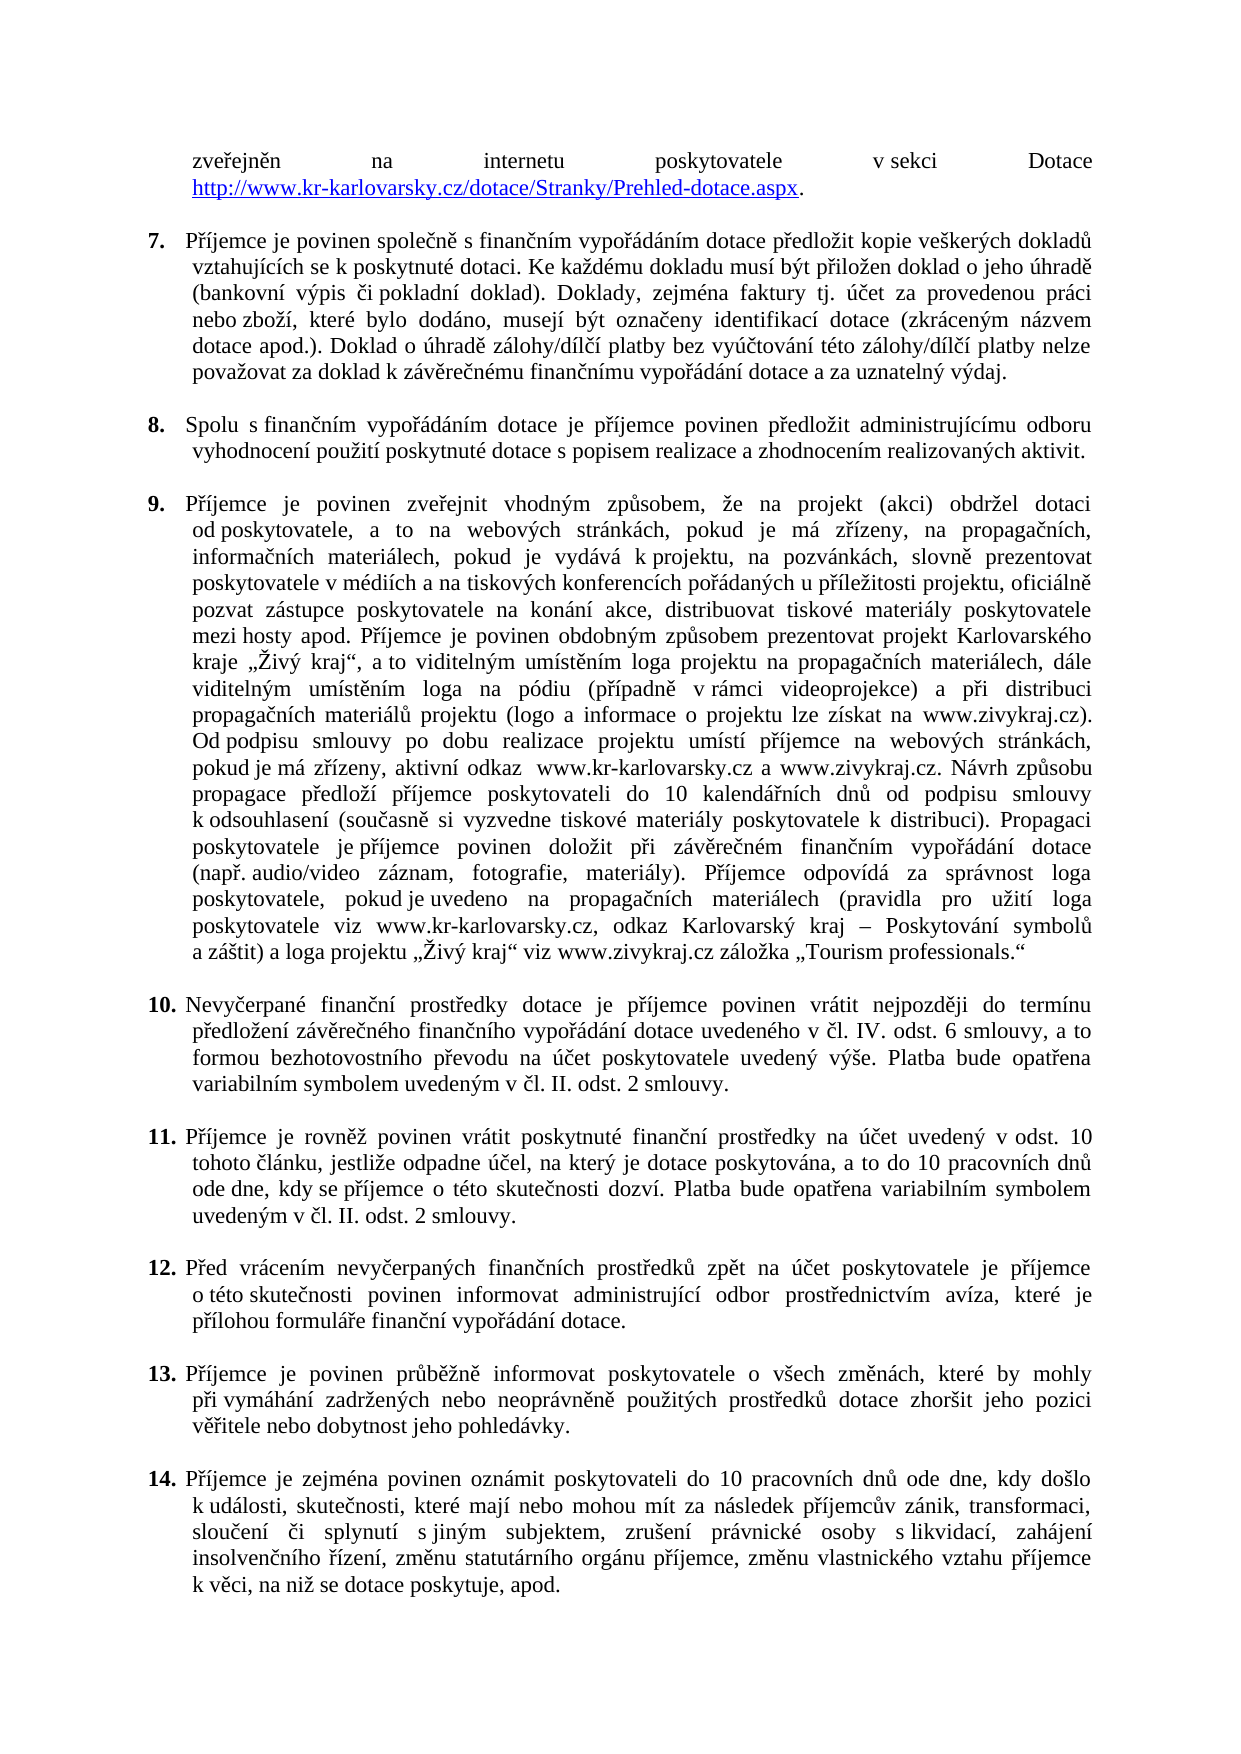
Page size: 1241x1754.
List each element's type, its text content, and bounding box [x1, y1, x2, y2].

list Příjemce je povinen zveřejnit vhodným způsobem, že na projekt (akci) obdržel dotaci od poskytovatele, a to na webových stránkách, pokud je má zřízeny, na propagačních, informačních materiálech, pokud je vydává k projektu, na pozvánkách, slovně prezentovat poskytovatele v médiích a na tiskových konferencích pořádaných u příležitosti projektu, oficiálně pozvat zástupce poskytovatele na konání akce, distribuovat tiskové materiály poskytovatele mezi hosty apod. Příjemce je povinen obdobným způsobem prezentovat projekt Karlovarského kraje „Živý kraj“, a to viditelným umístěním loga projektu na propagačních materiálech, dále viditelným umístěním loga na pódiu (případně v rámci videoprojekce) a při distribuci propagačních materiálů projektu (logo a informace o projektu lze získat na www.zivykraj.cz). Od podpisu smlouvy po dobu realizace projektu umístí příjemce na webových stránkách, pokud je má zřízeny, aktivní odkaz www.kr-karlovarsky.cz a www.zivykraj.cz. Návrh způsobu propagace předloží příjemce poskytovateli do 10 kalendářních dnů od podpisu smlouvy k odsouhlasení (současně si vyzvedne tiskové materiály poskytovatele k distribuci). Propagaci poskytovatele je příjemce povinen doložit při závěrečném finančním vypořádání dotace (např. audio/video záznam, fotografie, materiály). Příjemce odpovídá za správnost loga poskytovatele, pokud je uvedeno na propagačních materiálech (pravidla pro užití loga poskytovatele viz www.kr-karlovarsky.cz, odkaz Karlovarský kraj – Poskytování symbolů a záštit) a loga projektu „Živý kraj“ viz www.zivykraj.cz záložka „Tourism professionals.“ [148, 490, 1093, 964]
list Příjemce je zejména povinen oznámit poskytovateli do 10 pracovních dnů ode dne, kdy došlo k události, skutečnosti, které mají nebo mohou mít za následek příjemcův zánik, transformaci, sloučení či splynutí s jiným subjektem, zrušení právnické osoby s likvidací, zahájení insolvenčního řízení, změnu statutárního orgánu příjemce, změnu vlastnického vztahu příjemce k věci, na niž se dotace poskytuje, apod. [148, 1465, 1093, 1597]
list Spolu s finančním vypořádáním dotace je příjemce povinen předložit administrujícímu odboru vyhodnocení použití poskytnuté dotace s popisem realizace a zhodnocením realizovaných aktivit. [148, 411, 1093, 464]
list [148, 148, 1093, 200]
list Příjemce je povinen průběžně informovat poskytovatele o všech změnách, které by mohly při vymáhání zadržených nebo neoprávněně použitých prostředků dotace zhoršit jeho pozici věřitele nebo dobytnost jeho pohledávky. [148, 1360, 1093, 1439]
list Příjemce je povinen společně s finančním vypořádáním dotace předložit kopie veškerých dokladů vztahujících se k poskytnuté dotaci. Ke každému dokladu musí být přiložen doklad o jeho úhradě (bankovní výpis či pokladní doklad). Doklady, zejména faktury tj. účet za provedenou práci nebo zboží, které bylo dodáno, musejí být označeny identifikací dotace (zkráceným názvem dotace apod.). Doklad o úhradě zálohy/dílčí platby bez vyúčtování této zálohy/dílčí platby nelze považovat za doklad k závěrečnému finančnímu vypořádání dotace a za uznatelný výdaj. [148, 227, 1093, 385]
list Příjemce je rovněž povinen vrátit poskytnuté finanční prostředky na účet uvedený v odst. 10 tohoto článku, jestliže odpadne účel, na který je dotace poskytována, a to do 10 pracovních dnů ode dne, kdy se příjemce o této skutečnosti dozví. Platba bude opatřena variabilním symbolem uvedeným v čl. II. odst. 2 smlouvy. [148, 1123, 1093, 1228]
list Před vrácením nevyčerpaných finančních prostředků zpět na účet poskytovatele je příjemce o této skutečnosti povinen informovat administrující odbor prostřednictvím avíza, které je přílohou formuláře finanční vypořádání dotace. [148, 1254, 1093, 1333]
list Nevyčerpané finanční prostředky dotace je příjemce povinen vrátit nejpozději do termínu předložení závěrečného finančního vypořádání dotace uvedeného v čl. IV. odst. 6 smlouvy, a to formou bezhotovostního převodu na účet poskytovatele uvedený výše. Platba bude opatřena variabilním symbolem uvedeným v čl. II. odst. 2 smlouvy. [148, 991, 1093, 1096]
